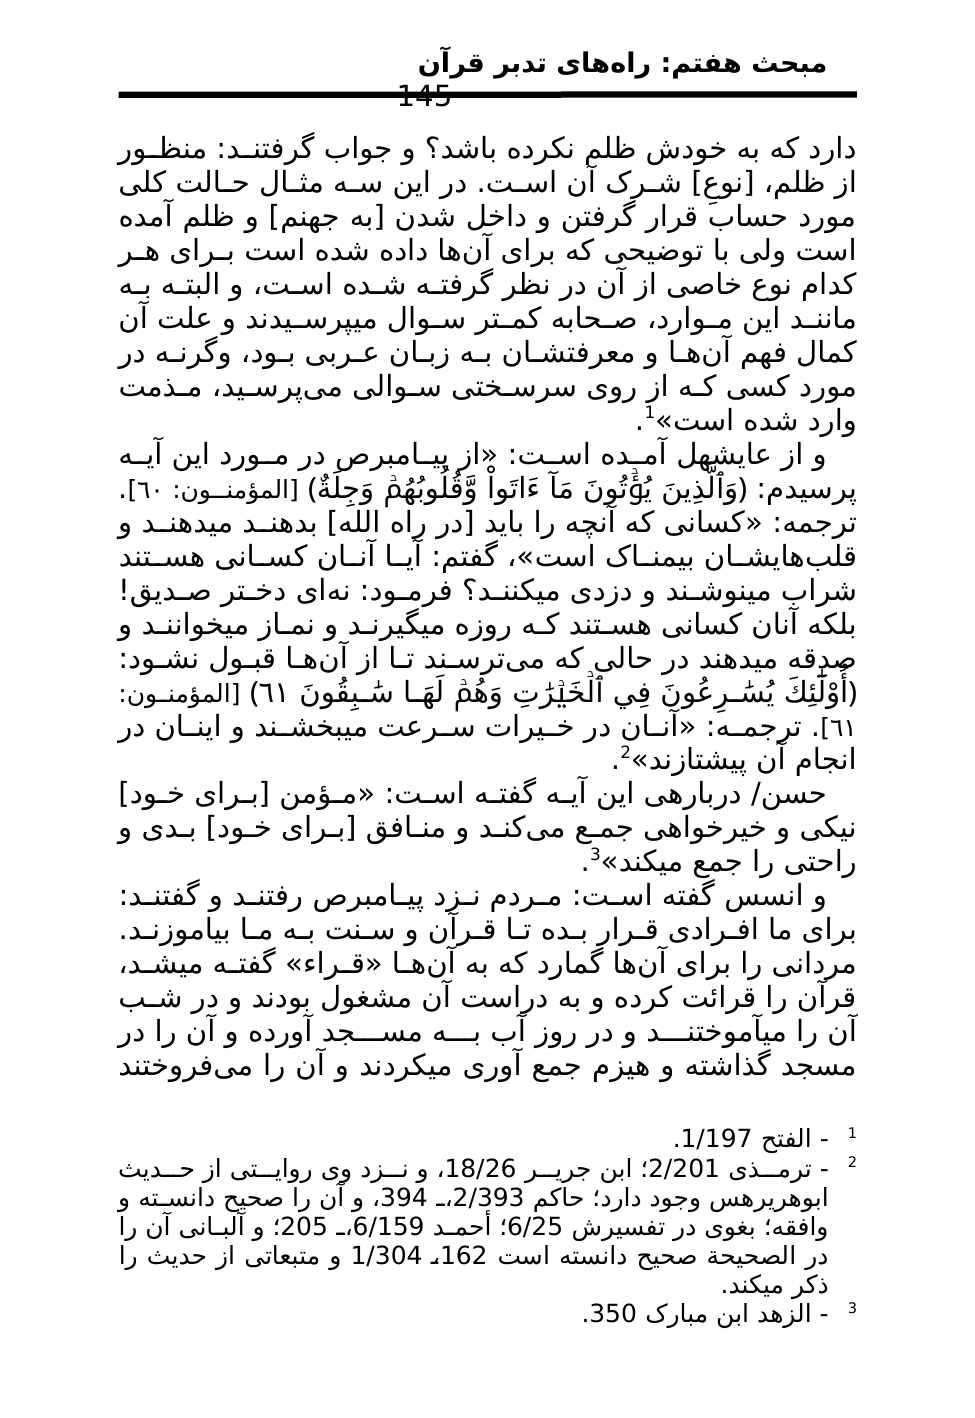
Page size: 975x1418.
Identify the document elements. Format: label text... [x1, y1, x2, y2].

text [118, 879, 857, 1082]
text حسن/ دربارهی این آیه گفته است: «مؤمن [برای خود] نیکی و خیرخواهی جمع می‌کند و منافق [برای خود] بدی و راحتی را جمع میکند». [118, 777, 857, 879]
text و از عایشهل آمده است: «از پیامبرص در مورد این آیه پرسیدم: ﴿وَٱلَّذِينَ يُؤۡتُونَ مَآ ءَاتَواْ وَّقُلُوبُهُمۡ وَجِلَةٌ﴾ [المؤمنون: ٦٠]. ترجمه: «کسانی که آنچه را باید [در راه الله] بدهند میدهند و قلب‌هایشان بیمناک است»، گفتم: آیا آنان کسانی هستند شراب مینوشند و دزدی میکنند؟ فرمود: نه‌ای دختر صدیق! بلکه آنان کسانی هستند که روزه میگیرند و نماز میخوانند و صدقه میدهند در حالی که می‌ترسند تا از آن‌ها قبول نشود: ﴿أُوْلَٰٓئِكَ يُسَٰرِعُونَ فِي ٱلۡخَيۡرَٰتِ وَهُمۡ لَهَا سَٰبِقُونَ ٦١﴾ [المؤمنون: ٦١]. ترجمه: «آنان در خیرات سرعت میبخشند و اینان در انجام آن پیشتازند». [118, 437, 857, 777]
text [118, 132, 857, 437]
